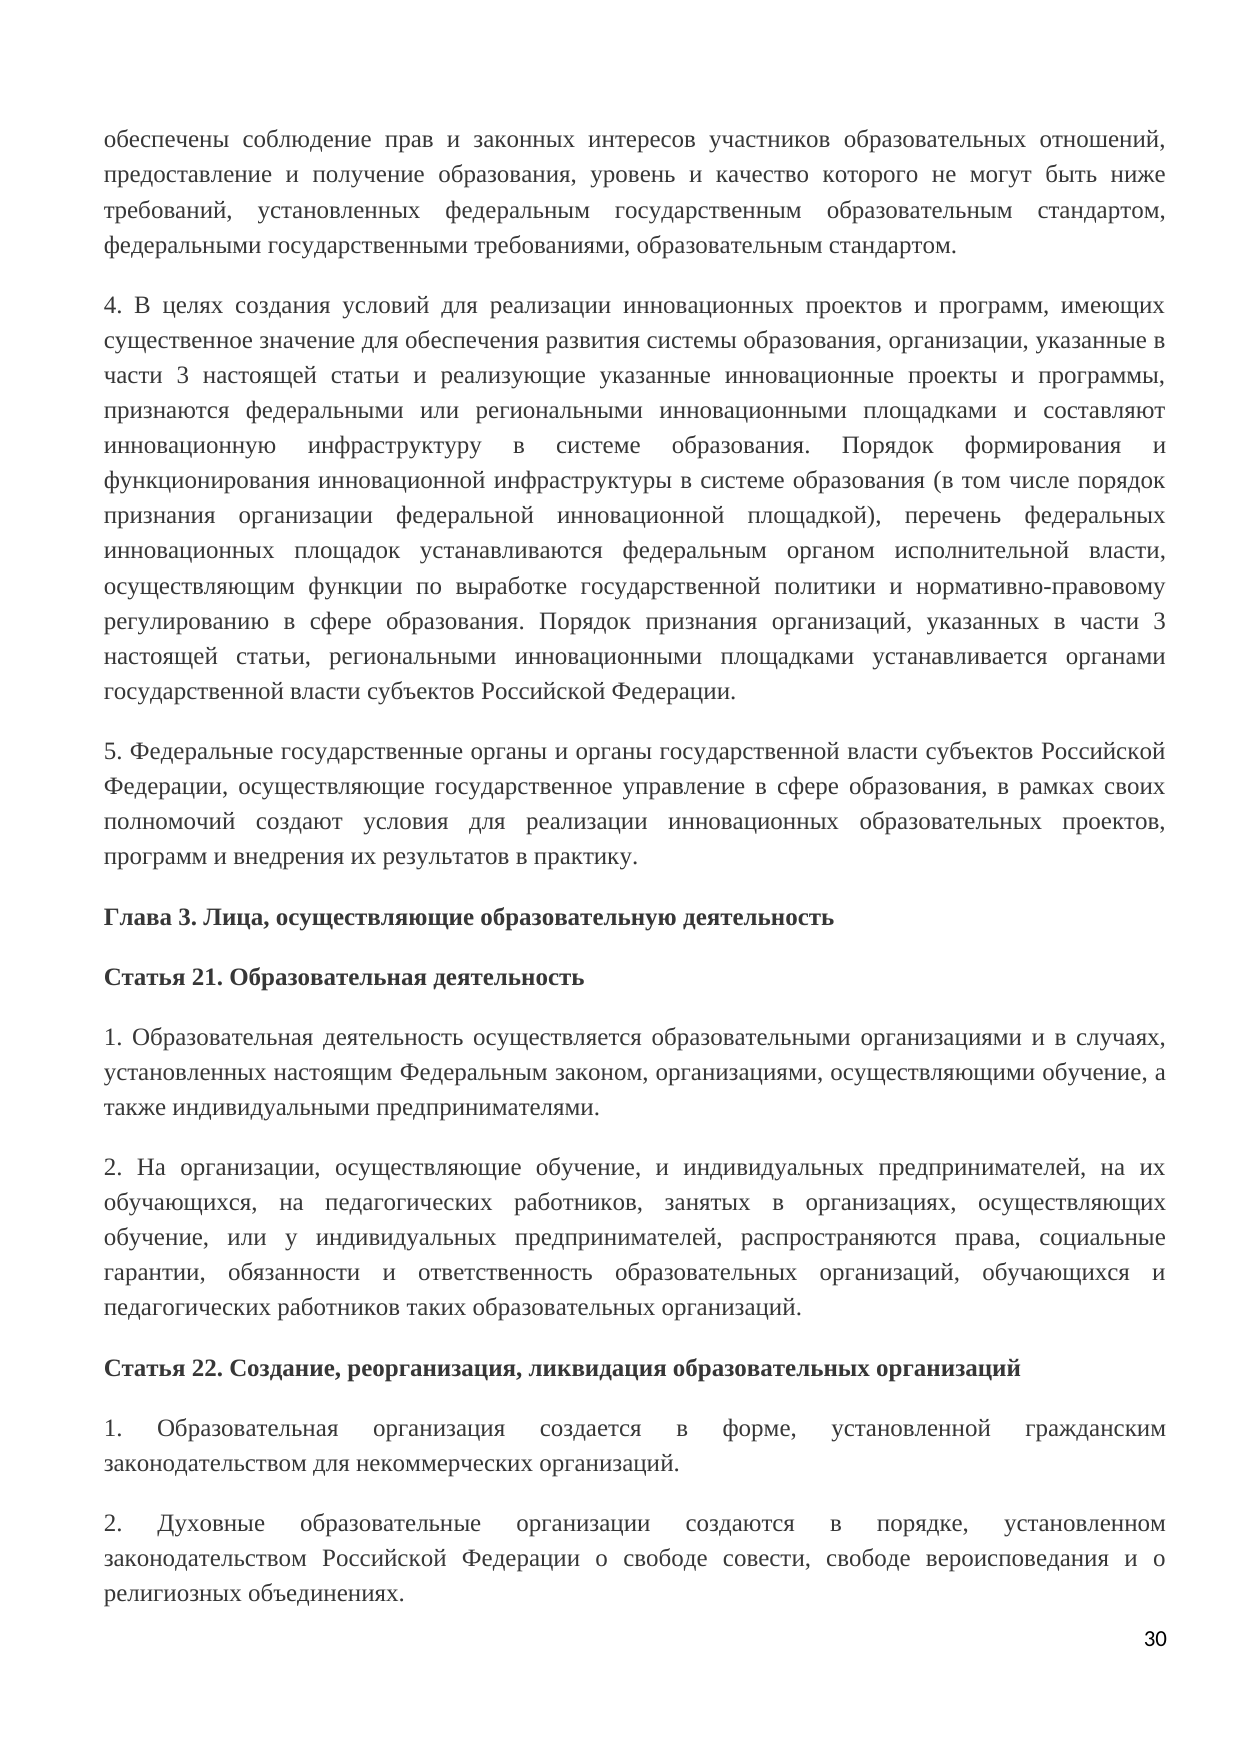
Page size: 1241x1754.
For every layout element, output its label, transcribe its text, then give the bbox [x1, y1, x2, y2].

text 1. Образовательная организация создается в форме, установленной гражданским законодательством для некоммерческих организаций. [103, 1406, 1167, 1477]
text 1. Образовательная деятельность осуществляется образовательными организациями и в случаях, установленных настоящим Федеральным законом, организациями, осуществляющими обучение, а также индивидуальными предпринимателями. [103, 1015, 1167, 1121]
text 5. Федеральные государственные органы и органы государственной власти субъектов Российской Федерации, осуществляющие государственное управление в сфере образования, в рамках своих полномочий создают условия для реализации инновационных образовательных проектов, программ и внедрения их результатов в практику. [103, 730, 1167, 870]
text 2. Духовные образовательные организации создаются в порядке, установленном законодательством Российской Федерации о свободе совести, свободе вероисповедания и о религиозных объединениях. [103, 1502, 1167, 1607]
text Статья 21. Образовательная деятельность [103, 955, 1167, 990]
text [103, 118, 1167, 258]
text 4. В целях создания условий для реализации инновационных проектов и программ, имеющих существенное значение для обеспечения развития системы образования, организации, указанные в части 3 настоящей статьи и реализующие указанные инновационные проекты и программы, признаются федеральными или региональными инновационными площадками и составляют инновационную инфраструктуру в системе образования. Порядок формирования и функционирования инновационной инфраструктуры в системе образования (в том числе порядок признания организации федеральной инновационной площадкой), перечень федеральных инновационных площадок устанавливаются федеральным органом исполнительной власти, осуществляющим функции по выработке государственной политики и нормативно-правовому регулированию в сфере образования. Порядок признания организаций, указанных в части 3 настоящей статьи, региональными инновационными площадками устанавливается органами государственной власти субъектов Российской Федерации. [103, 283, 1167, 705]
text 2. На организации, осуществляющие обучение, и индивидуальных предпринимателей, на их обучающихся, на педагогических работников, занятых в организациях, осуществляющих обучение, или у индивидуальных предпринимателей, распространяются права, социальные гарантии, обязанности и ответственность образовательных организаций, обучающихся и педагогических работников таких образовательных организаций. [103, 1146, 1167, 1321]
text Глава 3. Лица, осуществляющие образовательную деятельность [103, 895, 1167, 930]
text Статья 22. Создание, реорганизация, ликвидация образовательных организаций [103, 1346, 1167, 1381]
